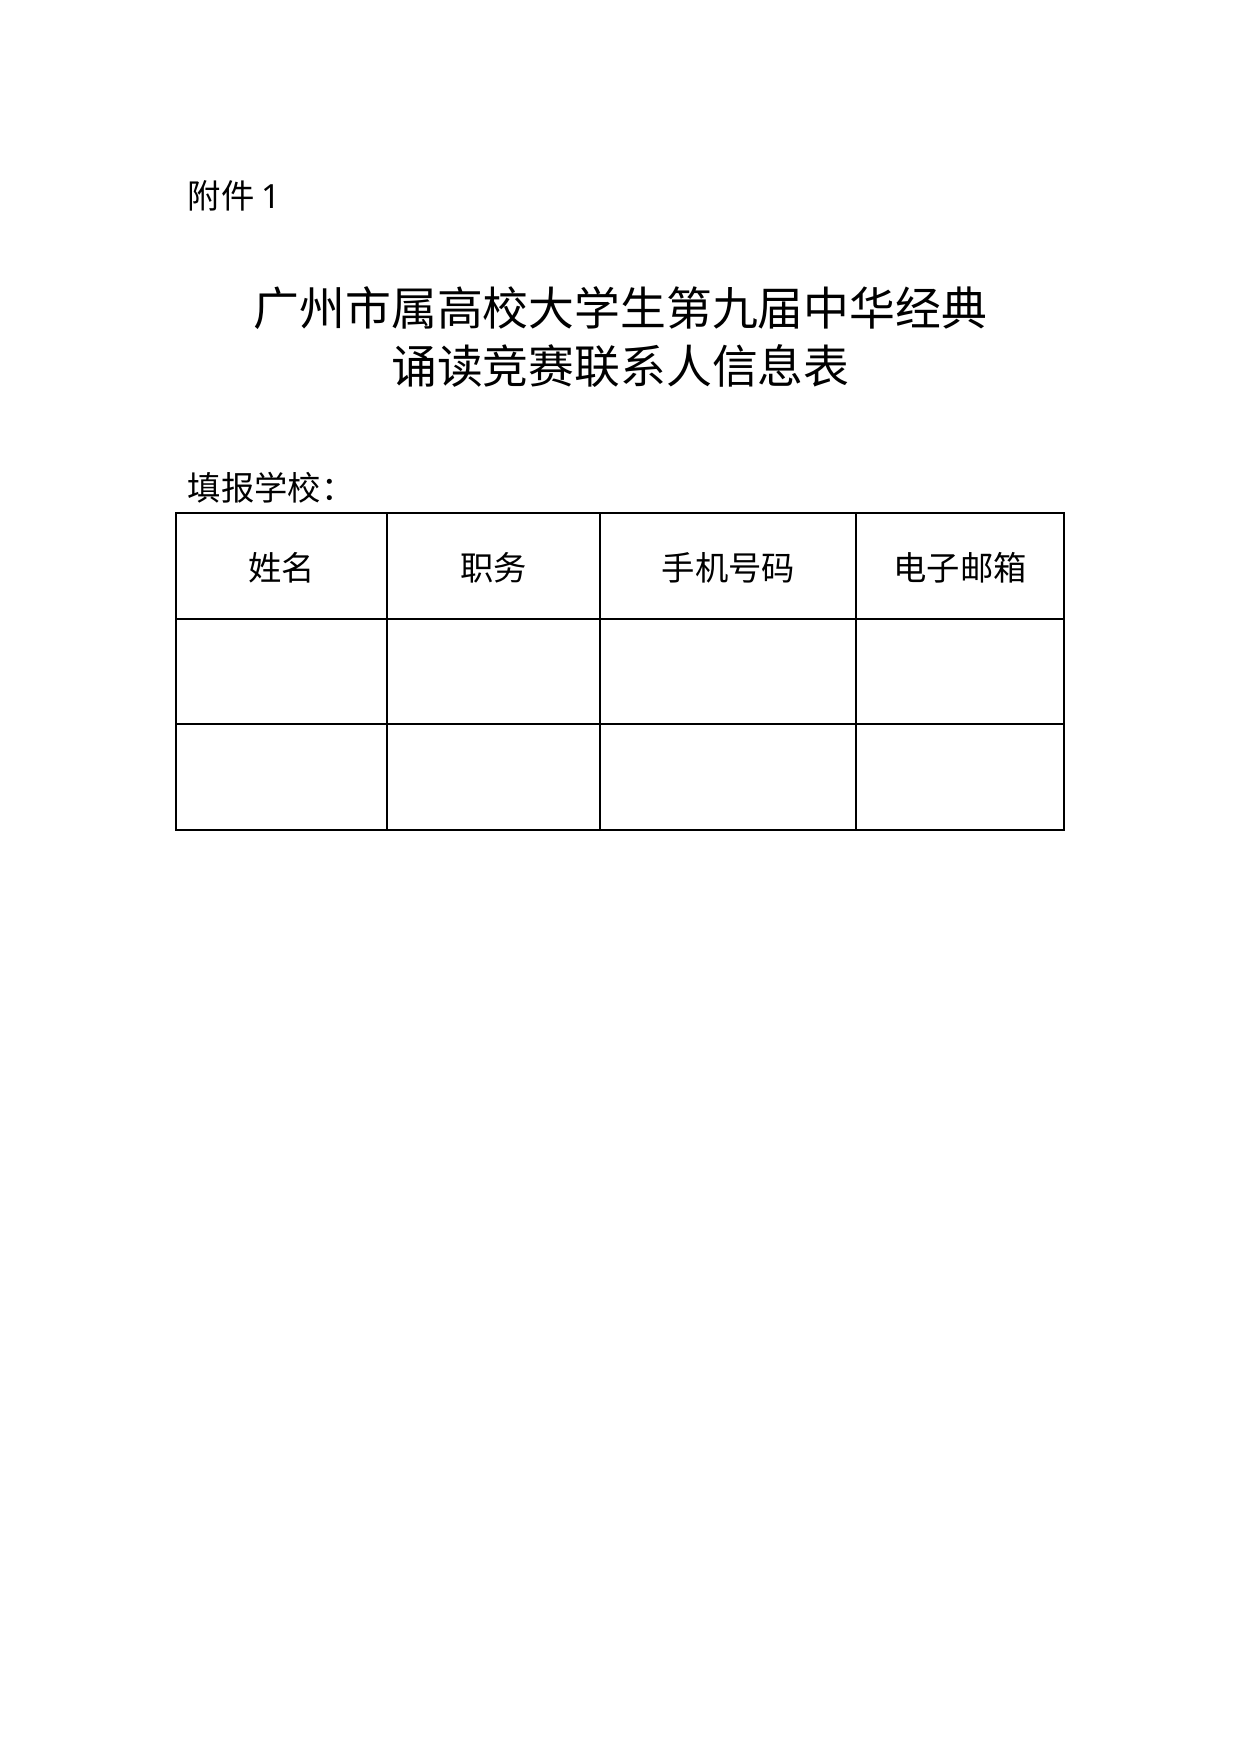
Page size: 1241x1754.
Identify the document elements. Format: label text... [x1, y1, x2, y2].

table_cell [388, 725, 599, 829]
table_cell [857, 620, 1063, 723]
table_cell [177, 725, 386, 829]
table_cell [857, 725, 1063, 829]
text 诵读竞赛联系人信息表 [187, 337, 1053, 395]
table_cell [177, 620, 386, 723]
table_cell [601, 725, 855, 829]
text 填报学校： [187, 454, 1053, 512]
table_header 手机号码 [601, 514, 855, 618]
table_header 职务 [388, 514, 599, 618]
table_header 电子邮箱 [857, 514, 1063, 618]
text 广州市属高校大学生第九届中华经典 [187, 279, 1053, 337]
table_cell [388, 620, 599, 723]
text 附件1 [187, 162, 1053, 220]
table_cell [601, 620, 855, 723]
table_header 姓名 [177, 514, 386, 618]
